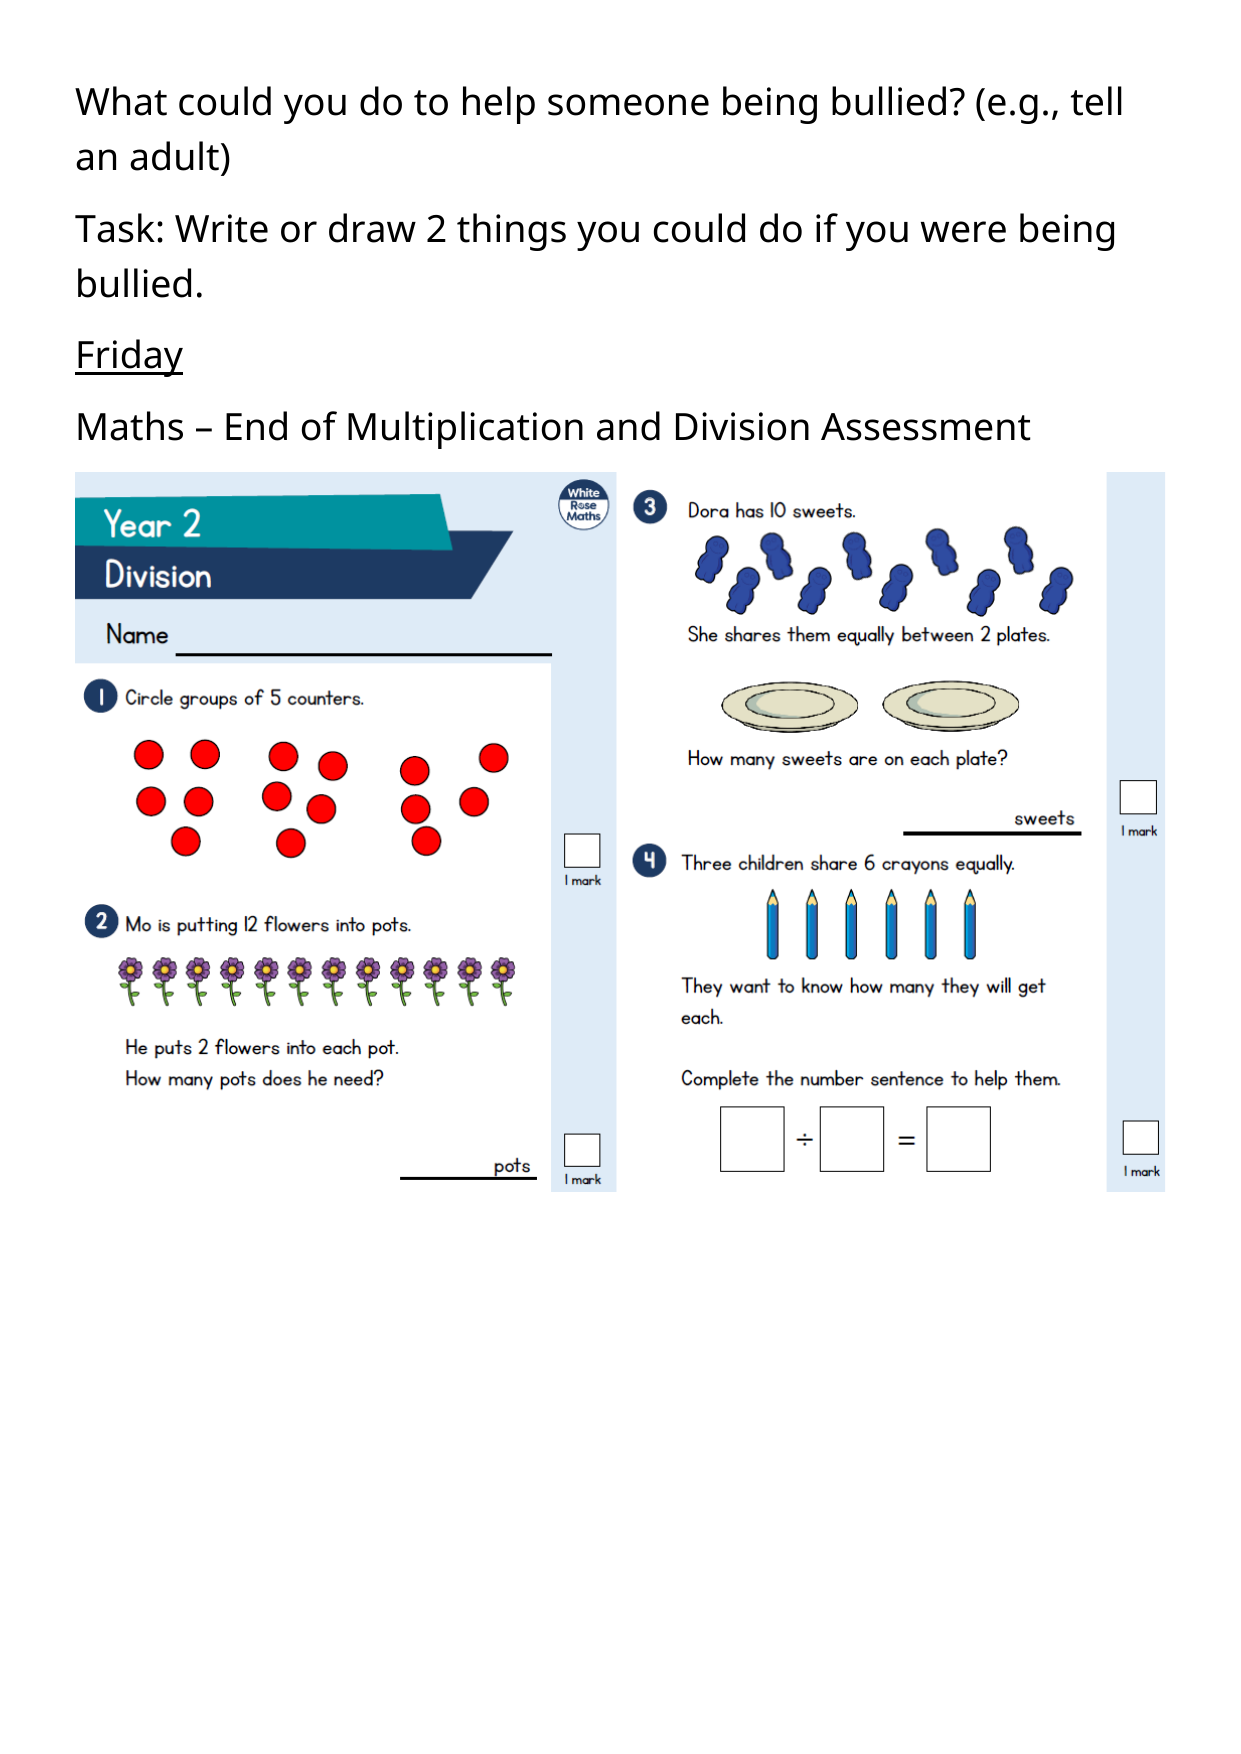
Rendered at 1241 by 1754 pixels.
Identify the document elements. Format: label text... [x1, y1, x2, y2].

text Friday [75, 329, 1165, 380]
text What could you do to help someone being bullied? (e.g., tell an adult) [75, 75, 1165, 181]
picture [75, 472, 1166, 1192]
text Task: Write or draw 2 things you could do if you were being bullied. [75, 202, 1165, 308]
text Maths – End of Multiplication and Division Assessment [75, 401, 1165, 452]
